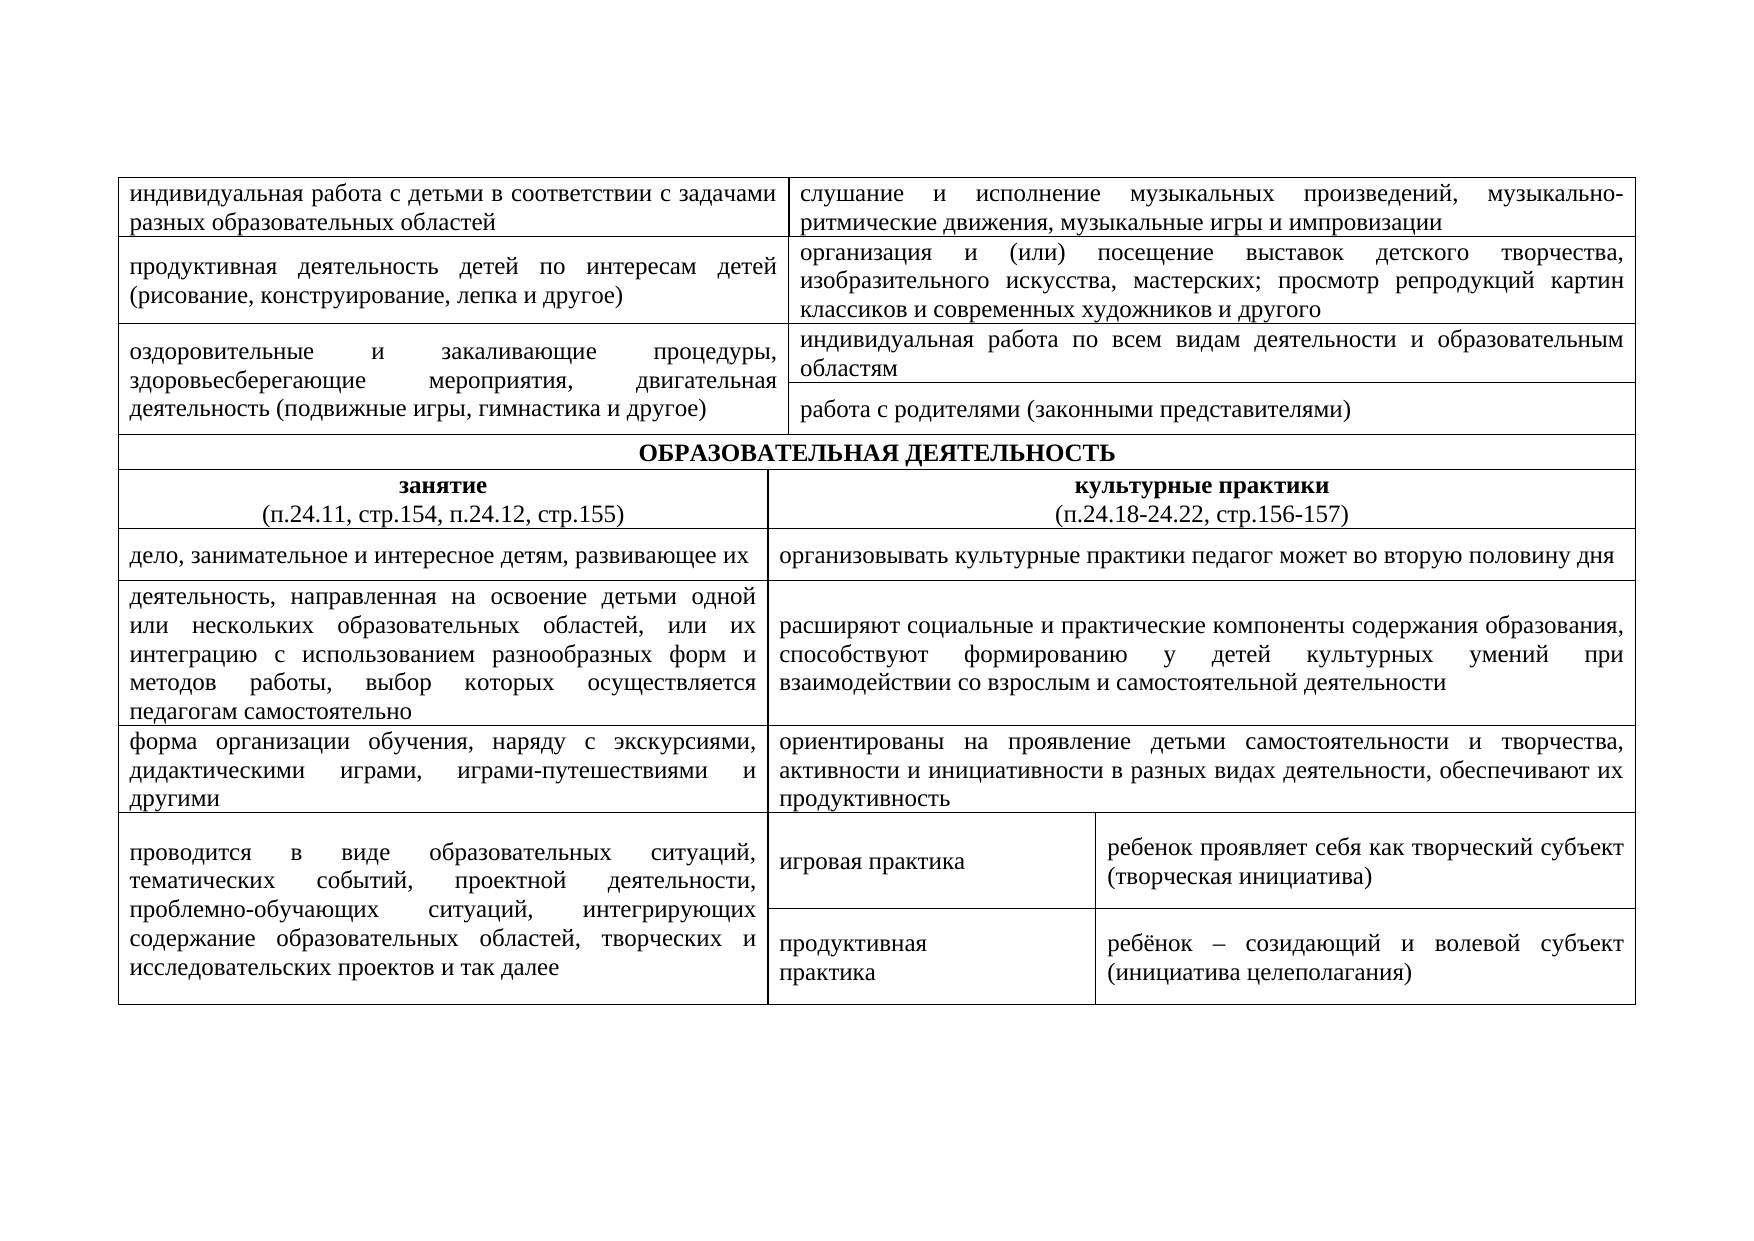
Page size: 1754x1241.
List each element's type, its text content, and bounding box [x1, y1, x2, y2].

table_cell форма организации обучения, наряду с экскурсиями, дидактическими играми, играми-путешествиями и другими [119, 726, 767, 812]
table_cell занятие (п.24.11, стр.154, п.24.12, стр.155) [119, 470, 767, 528]
table_cell организация и (или) посещение выставок детского творчества, изобразительного искусства, мастерских; просмотр репродукций картин классиков и современных художников и другого [789, 237, 1635, 323]
table_cell проводится в виде образовательных ситуаций, тематических событий, проектной деятельности, проблемно-обучающих ситуаций, интегрирующих содержание образовательных областей, творческих и исследовательских проектов и так далее [119, 813, 767, 1004]
table_cell дело, занимательное и интересное детям, развивающее их [119, 529, 767, 580]
table_cell работа с родителями (законными представителями) [789, 383, 1635, 434]
table_cell ребёнок – созидающий и волевой субъект (инициатива целеполагания) [1096, 909, 1635, 1004]
table_cell слушание и исполнение музыкальных произведений, музыкально-ритмические движения, музыкальные игры и импровизации [790, 178, 1635, 236]
table_cell оздоровительные и закаливающие процедуры, здоровьесберегающие мероприятия, двигательная деятельность (подвижные игры, гимнастика и другое) [119, 324, 788, 434]
table_cell ОБРАЗОВАТЕЛЬНАЯ ДЕЯТЕЛЬНОСТЬ [119, 435, 1635, 469]
table_cell индивидуальная работа с детьми в соответствии с задачами разных образовательных областей [119, 178, 788, 236]
table_cell культурные практики (п.24.18-24.22, стр.156-157) [769, 470, 1635, 528]
table_cell продуктивная практика [769, 909, 1095, 1004]
table_cell расширяют социальные и практические компоненты содержания образования, способствуют формированию у детей культурных умений при взаимодействии со взрослым и самостоятельной деятельности [769, 581, 1635, 725]
table_cell организовывать культурные практики педагог может во вторую половину дня [769, 529, 1635, 580]
table_cell индивидуальная работа по всем видам деятельности и образовательным областям [789, 324, 1635, 382]
table_cell деятельность, направленная на освоение детьми одной или нескольких образовательных областей, или их интеграцию с использованием разнообразных форм и методов работы, выбор которых осуществляется педагогам самостоятельно [119, 581, 767, 725]
table_cell ориентированы на проявление детьми самостоятельности и творчества, активности и инициативности в разных видах деятельности, обеспечивают их продуктивность [769, 726, 1635, 812]
table_cell ребенок проявляет себя как творческий субъект (творческая инициатива) [1096, 813, 1635, 908]
table_cell продуктивная деятельность детей по интересам детей (рисование, конструирование, лепка и другое) [119, 237, 788, 323]
table_cell игровая практика [769, 813, 1095, 908]
